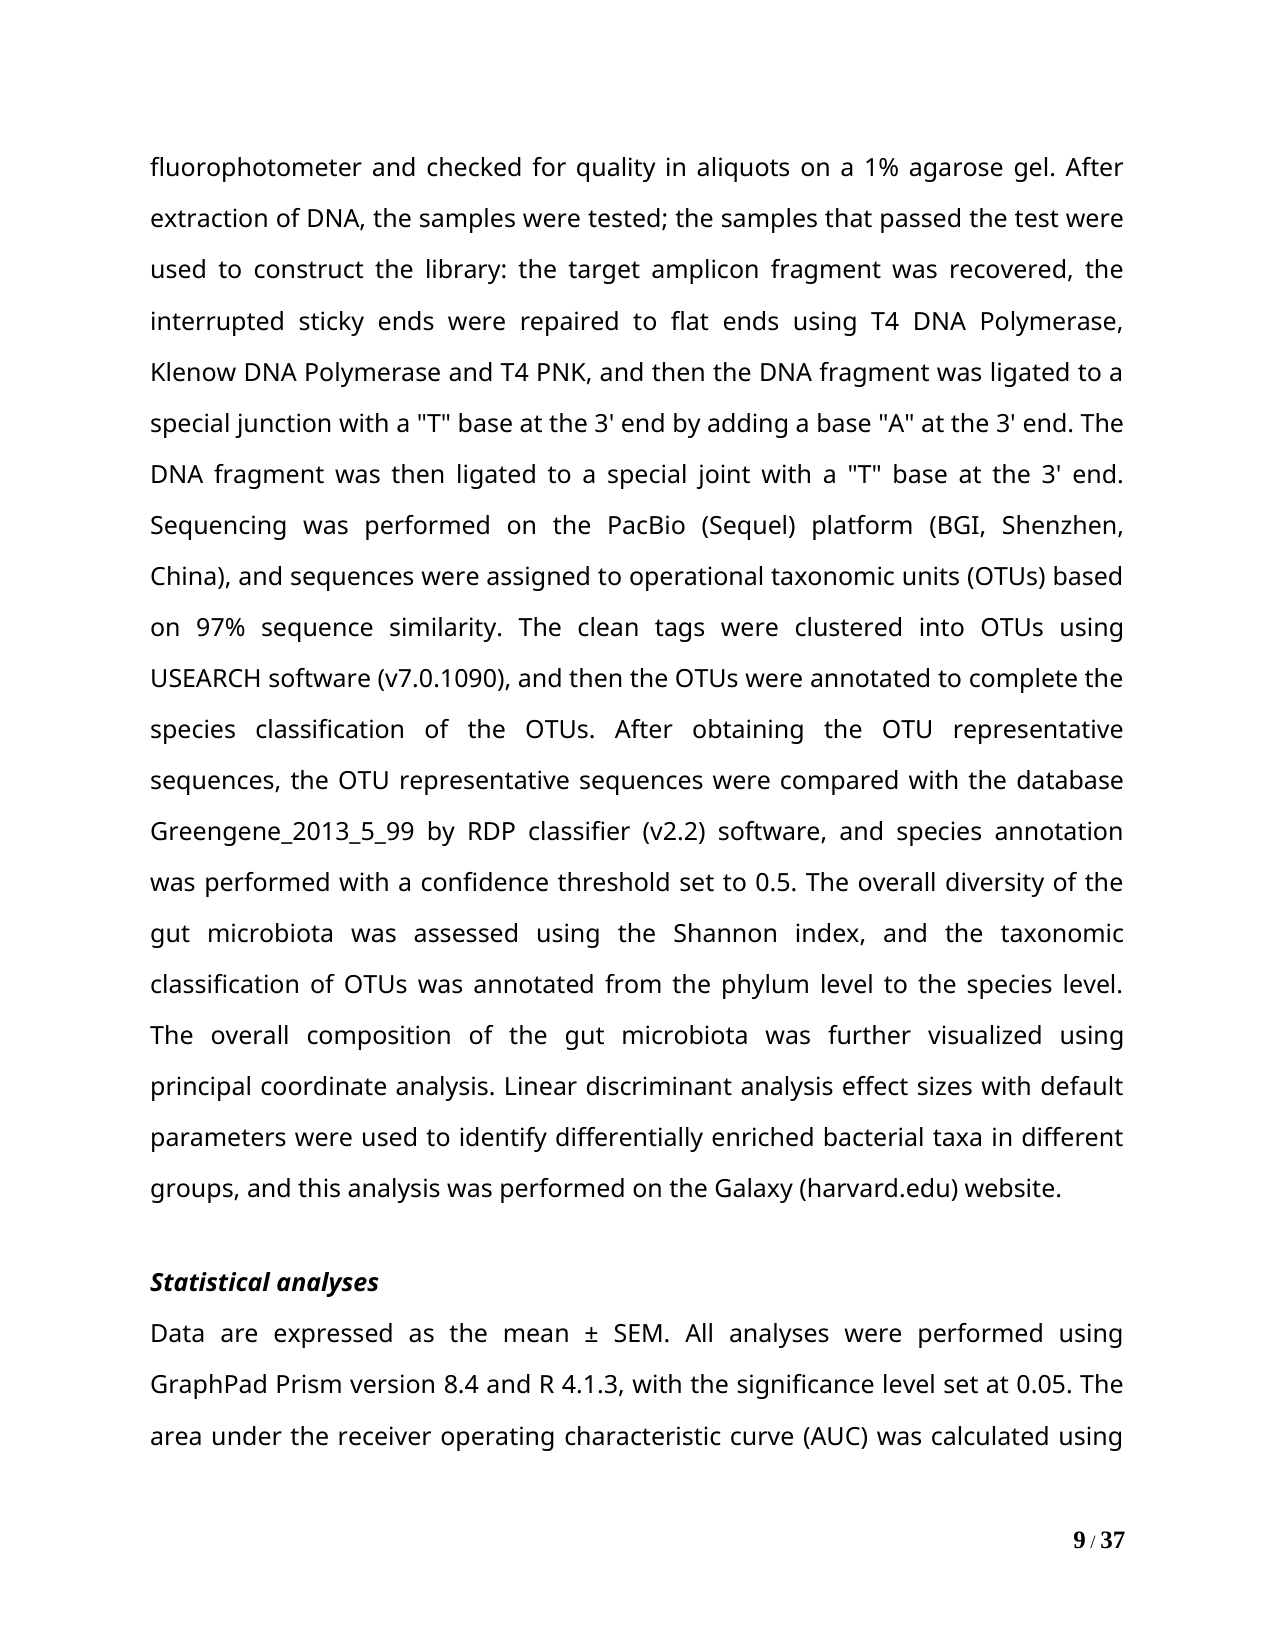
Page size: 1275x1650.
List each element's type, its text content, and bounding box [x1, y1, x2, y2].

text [150, 150, 1125, 1205]
text Statistical analyses [150, 1265, 1125, 1299]
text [150, 1316, 1125, 1452]
